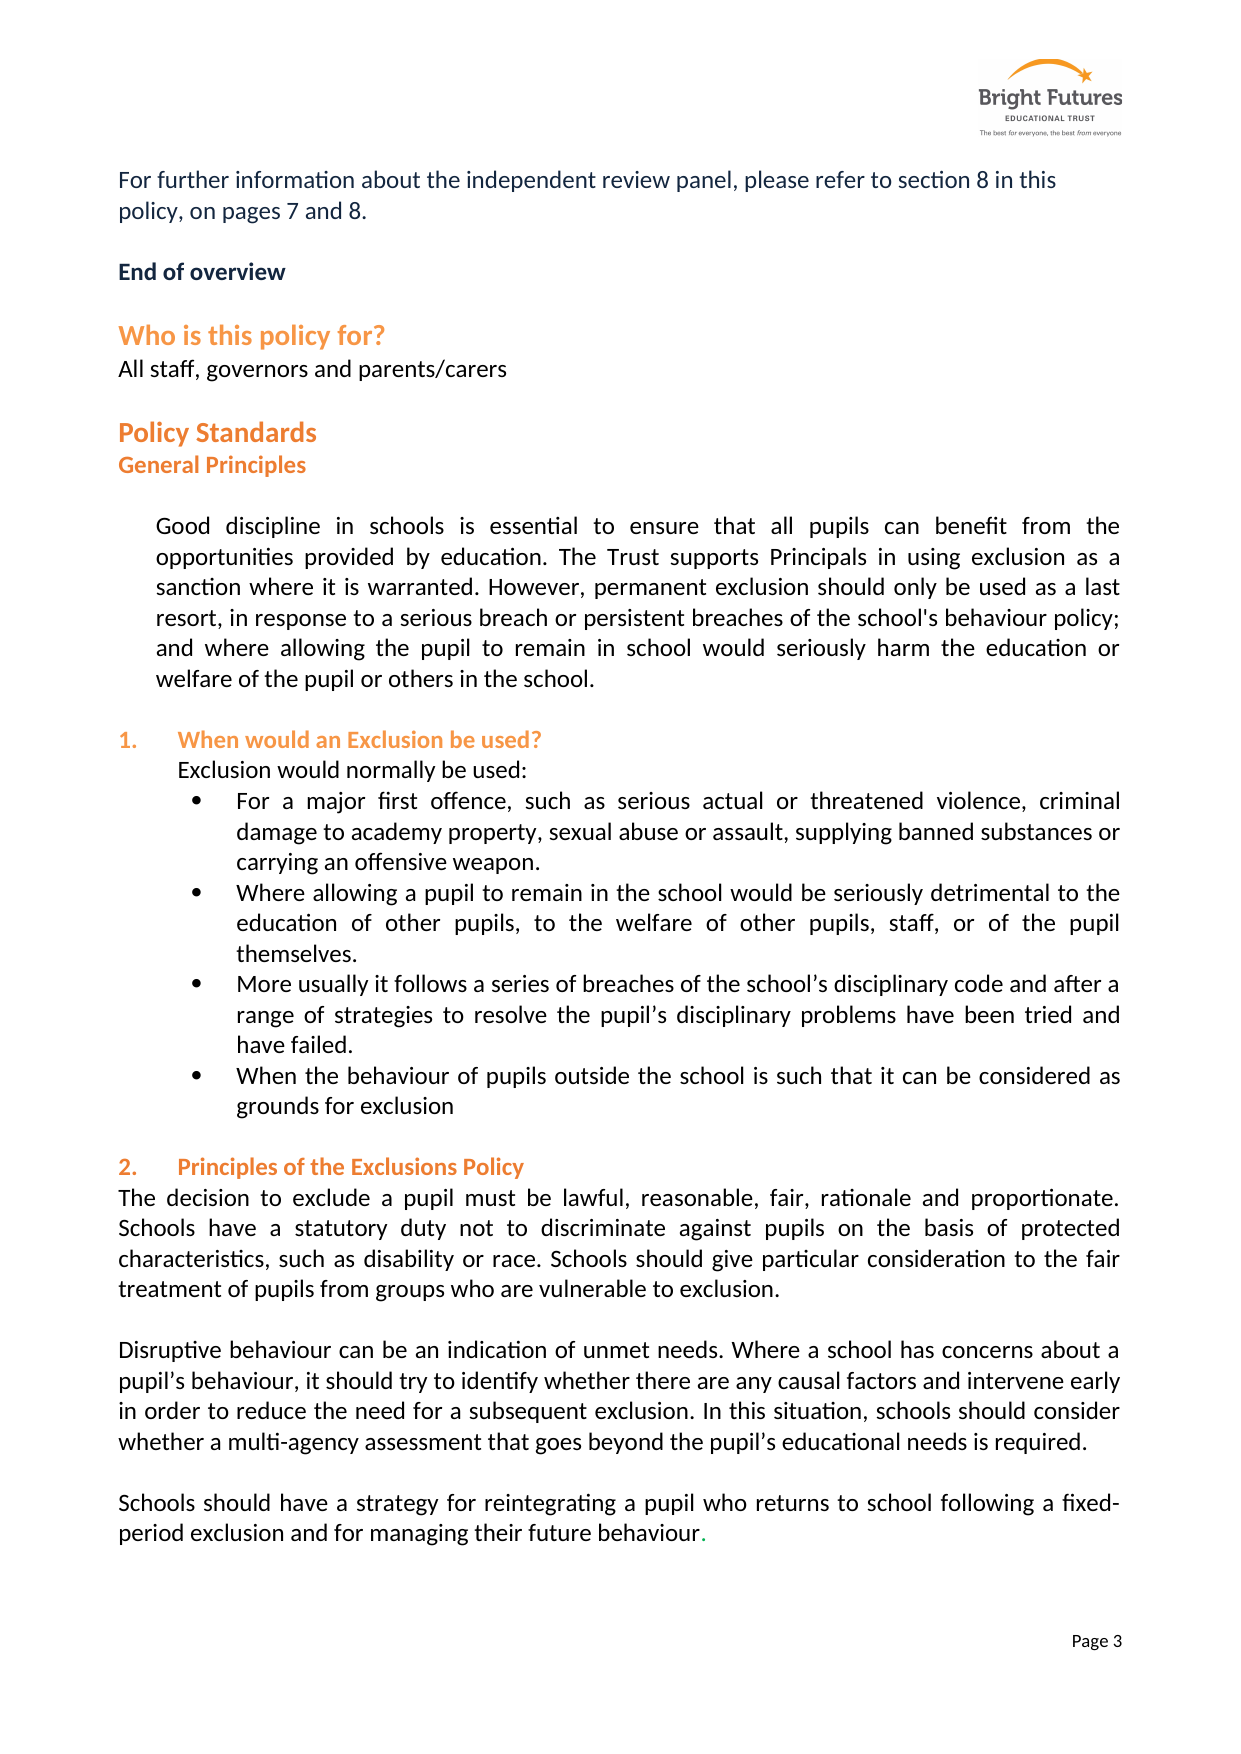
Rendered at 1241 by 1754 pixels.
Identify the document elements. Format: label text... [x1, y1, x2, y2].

text General Principles [118, 449, 1122, 480]
picture [978, 59, 1123, 137]
list When the behaviour of pupils outside the school is such that it can be considered as grounds for exclusion [192, 1060, 1122, 1121]
subtitle Policy Standards [118, 414, 1122, 449]
text Exclusion would normally be used: [118, 754, 1122, 785]
text 1. When would an Exclusion be used? [118, 724, 1122, 754]
list Where allowing a pupil to remain in the school would be seriously detrimental to the education of other pupils, to the welfare of other pupils, staff, or of the pupil themselves. [192, 877, 1122, 968]
list More usually it follows a series of breaches of the school’s disciplinary code and after a range of strategies to resolve the pupil’s disciplinary problems have been tried and have failed. [192, 968, 1122, 1060]
text Disruptive behaviour can be an indication of unmet needs. Where a school has concerns about a pupil’s behaviour, it should try to identify whether there are any causal factors and intervene early in order to reduce the need for a subsequent exclusion. In this situation, schools should consider whether a multi-agency assessment that goes beyond the pupil’s educational needs is required. [118, 1334, 1122, 1457]
text End of overview [118, 256, 1122, 287]
text The decision to exclude a pupil must be lawful, reasonable, fair, rationale and proportionate. Schools have a statutory duty not to discriminate against pupils on the basis of protected characteristics, such as disability or race. Schools should give particular consideration to the fair treatment of pupils from groups who are vulnerable to exclusion. [118, 1182, 1122, 1304]
text For further information about the independent review panel, please refer to section 8 in this policy, on pages 7 and 8. [118, 164, 1122, 226]
list For a major first offence, such as serious actual or threatened violence, criminal damage to academy property, sexual abuse or assault, supplying banned substances or carrying an offensive weapon. [192, 785, 1122, 877]
text 2. Principles of the Exclusions Policy [118, 1151, 1122, 1182]
text Schools should have a strategy for reintegrating a pupil who returns to school following a fixed-period exclusion and for managing their future behaviour. [118, 1487, 1122, 1548]
text Good discipline in schools is essential to ensure that all pupils can benefit from the opportunities provided by education. The Trust supports Principals in using exclusion as a sanction where it is warranted. However, permanent exclusion should only be used as a last resort, in response to a serious breach or persistent breaches of the school's behaviour policy; and where allowing the pupil to remain in school would seriously harm the education or welfare of the pupil or others in the school. [156, 510, 1122, 693]
text Who is this policy for? [118, 317, 1122, 353]
text All staff, governors and parents/carers [118, 353, 1122, 383]
